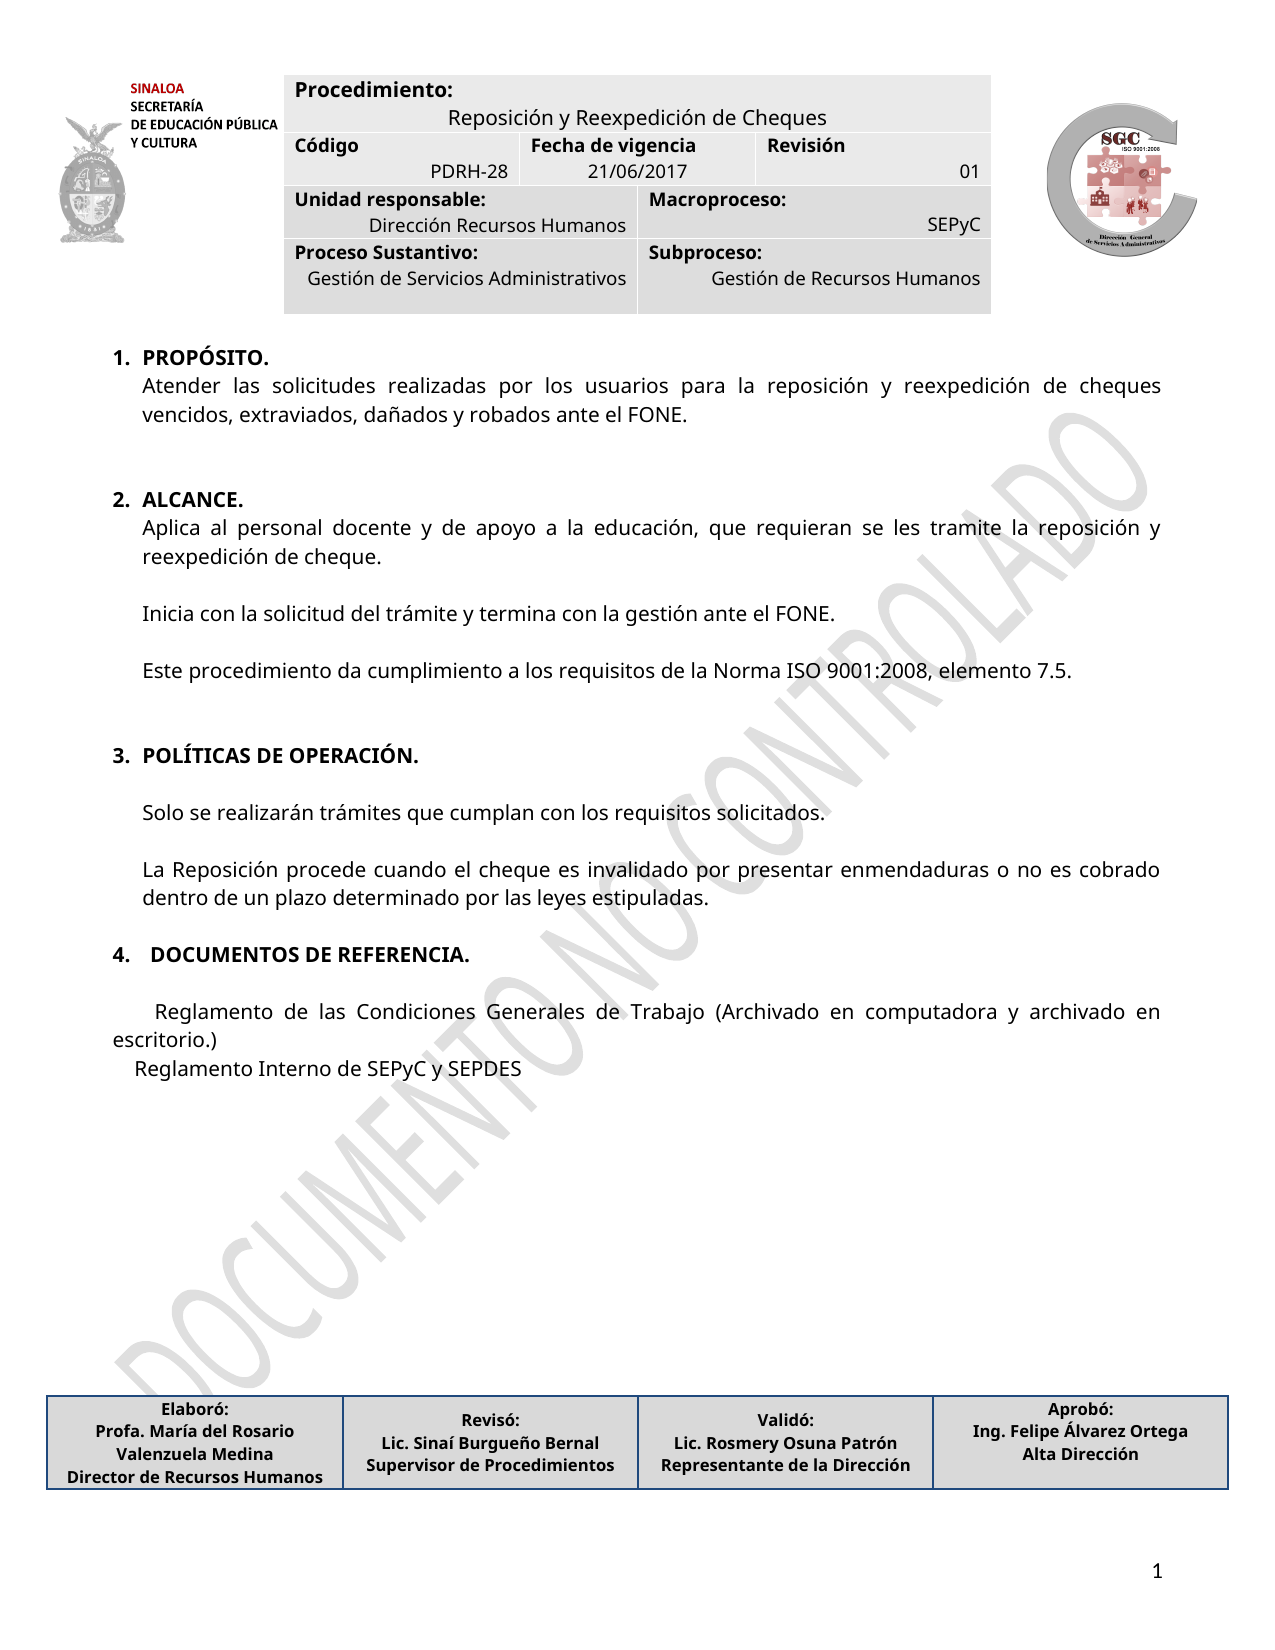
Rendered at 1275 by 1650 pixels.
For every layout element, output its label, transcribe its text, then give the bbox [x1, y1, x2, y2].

table_header Revisó: Lic. Sinaí Burgueño Bernal Supervisor de Procedimientos [344, 1397, 637, 1488]
picture [1046, 103, 1198, 257]
text Aplica al personal docente y de apoyo a la educación, que requieran se les tramite la reposición y reexpedición de cheque. [142, 513, 1162, 570]
list POLÍTICAS DE OPERACIÓN. [112, 741, 1162, 769]
list ALCANCE. [112, 485, 1162, 513]
text Reglamento Interno de SEPyC y SEPDES [112, 1054, 1162, 1082]
list Este procedimiento da cumplimiento a los requisitos de la Norma ISO 9001:2008, elemento 7.5. [142, 656, 1162, 684]
table_header Aprobó: Ing. Felipe Álvarez Ortega Alta Dirección [934, 1397, 1227, 1488]
list PROPÓSITO. [112, 343, 1162, 371]
table_header Validó: Lic. Rosmery Osuna Patrón Representante de la Dirección [639, 1397, 932, 1488]
table_header Elaboró: Profa. María del Rosario Valenzuela Medina Director de Recursos Humanos [48, 1397, 342, 1488]
text Reglamento de las Condiciones Generales de Trabajo (Archivado en computadora y archivado en escritorio.) [112, 997, 1162, 1054]
text Solo se realizarán trámites que cumplan con los requisitos solicitados. [142, 798, 1162, 826]
picture [58, 74, 284, 243]
list DOCUMENTOS DE REFERENCIA. [112, 940, 1162, 968]
text Inicia con la solicitud del trámite y termina con la gestión ante el FONE. [142, 599, 1162, 627]
text La Reposición procede cuando el cheque es invalidado por presentar enmendaduras o no es cobrado dentro de un plazo determinado por las leyes estipuladas. [142, 855, 1162, 912]
text Atender las solicitudes realizadas por los usuarios para la reposición y reexpedición de cheques vencidos, extraviados, dañados y robados ante el FONE. [142, 371, 1162, 428]
